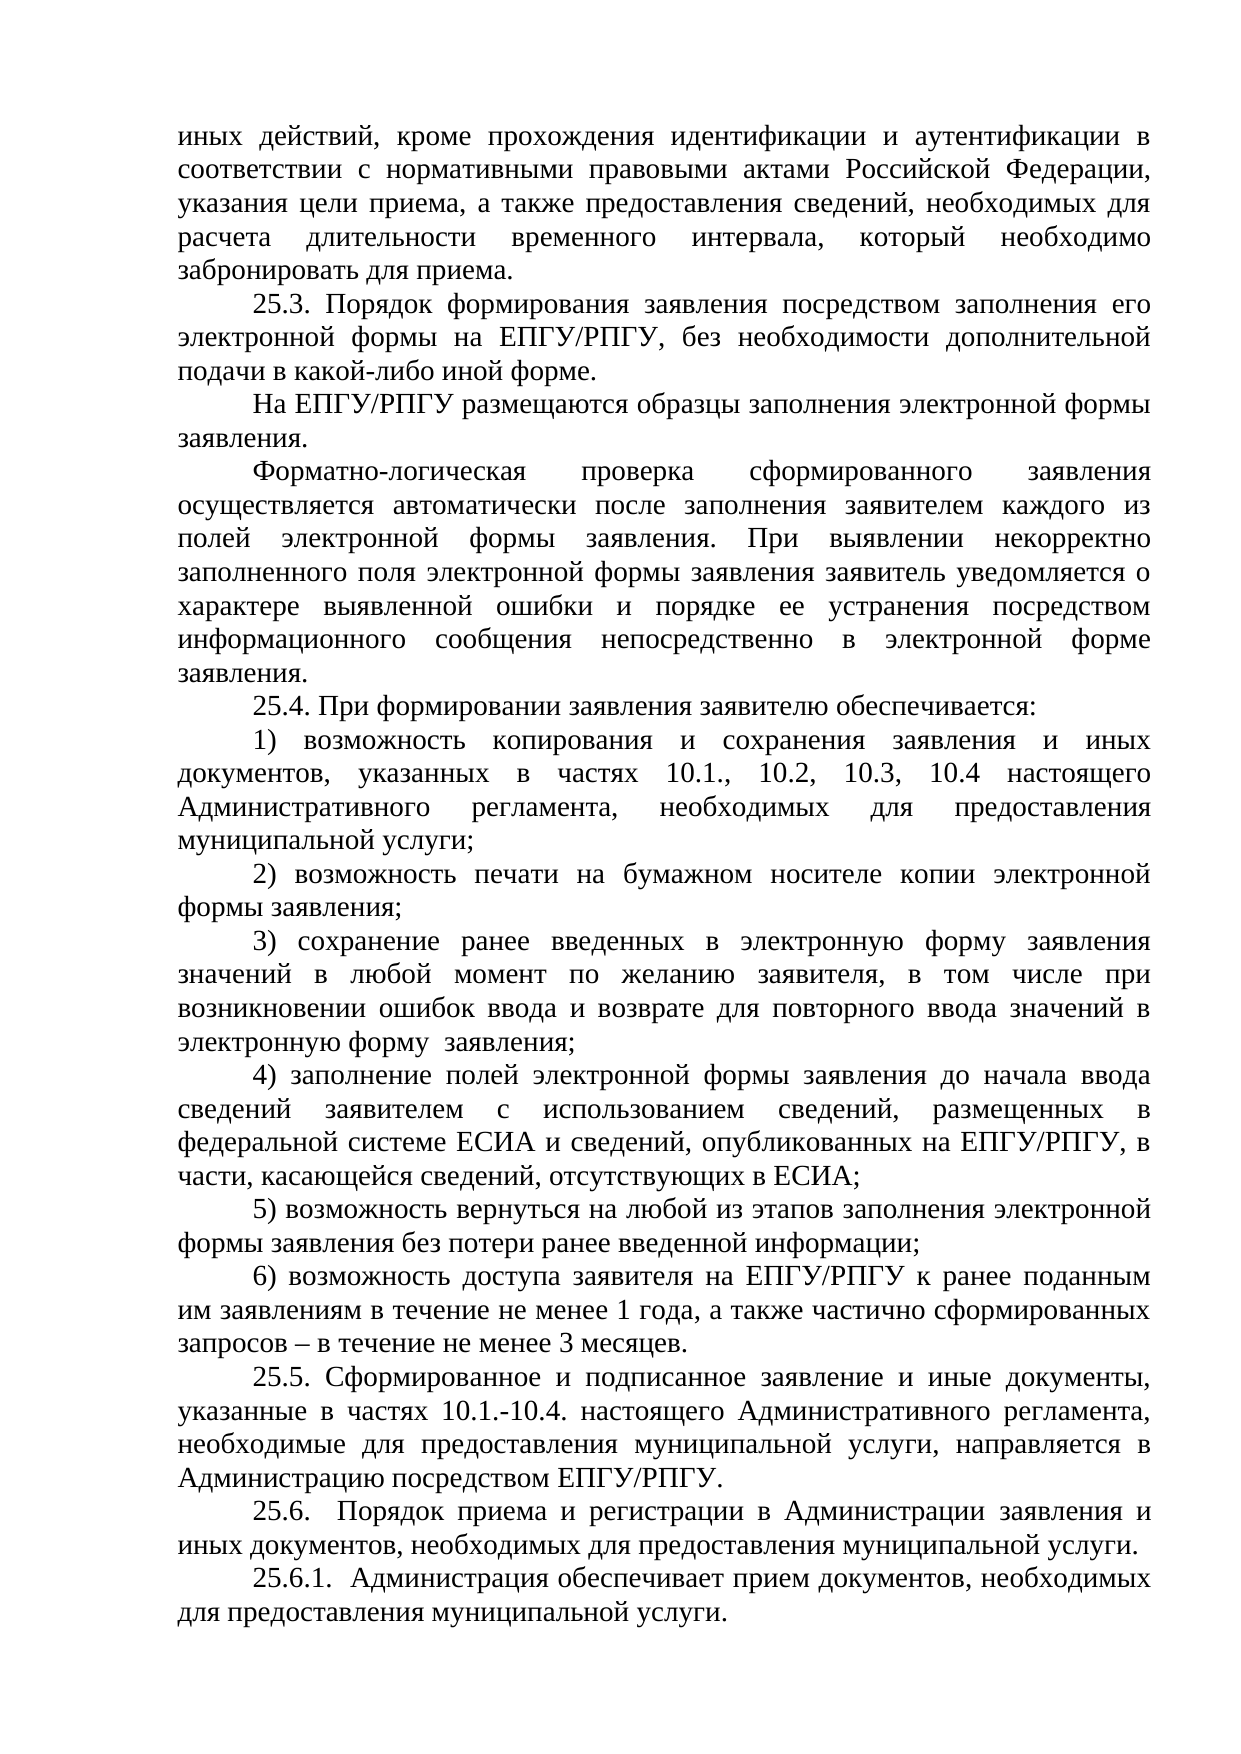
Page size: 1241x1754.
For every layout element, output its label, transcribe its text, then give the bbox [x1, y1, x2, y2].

text 25.6.1. Администрация обеспечивает прием документов, необходимых для предоставления муниципальной услуги. [177, 1560, 1152, 1627]
text Форматно-логическая проверка сформированного заявления осуществляется автоматически после заполнения заявителем каждого из полей электронной формы заявления. При выявлении некорректно заполненного поля электронной формы заявления заявитель уведомляется о характере выявленной ошибки и порядке ее устранения посредством информационного сообщения непосредственно в электронной форме заявления. [177, 453, 1152, 688]
text 25.4. При формировании заявления заявителю обеспечивается: [177, 688, 1152, 722]
text 25.3. Порядок формирования заявления посредством заполнения его электронной формы на ЕПГУ/РПГУ, без необходимости дополнительной подачи в какой-либо иной форме. [177, 286, 1152, 386]
text 4) заполнение полей электронной формы заявления до начала ввода сведений заявителем с использованием сведений, размещенных в федеральной системе ЕСИА и сведений, опубликованных на ЕПГУ/РПГУ, в части, касающейся сведений, отсутствующих в ЕСИА; [177, 1057, 1152, 1191]
text 2) возможность печати на бумажном носителе копии электронной формы заявления; [177, 856, 1152, 923]
text 1) возможность копирования и сохранения заявления и иных документов, указанных в частях 10.1., 10.2, 10.3, 10.4 настоящего Административного регламента, необходимых для предоставления муниципальной услуги; [177, 722, 1152, 856]
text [177, 118, 1152, 286]
text 25.5. Сформированное и подписанное заявление и иные документы, указанные в частях 10.1.-10.4. настоящего Административного регламента, необходимые для предоставления муниципальной услуги, направляется в Администрацию посредством ЕПГУ/РПГУ. [177, 1359, 1152, 1493]
text На ЕПГУ/РПГУ размещаются образцы заполнения электронной формы заявления. [177, 386, 1152, 453]
text 6) возможность доступа заявителя на ЕПГУ/РПГУ к ранее поданным им заявлениям в течение не менее 1 года, а также частично сформированных запросов – в течение не менее 3 месяцев. [177, 1258, 1152, 1359]
text 5) возможность вернуться на любой из этапов заполнения электронной формы заявления без потери ранее введенной информации; [177, 1191, 1152, 1258]
text 3) сохранение ранее введенных в электронную форму заявления значений в любой момент по желанию заявителя, в том числе при возникновении ошибок ввода и возврате для повторного ввода значений в электронную форму заявления; [177, 923, 1152, 1057]
text 25.6. Порядок приема и регистрации в Администрации заявления и иных документов, необходимых для предоставления муниципальной услуги. [177, 1493, 1152, 1560]
